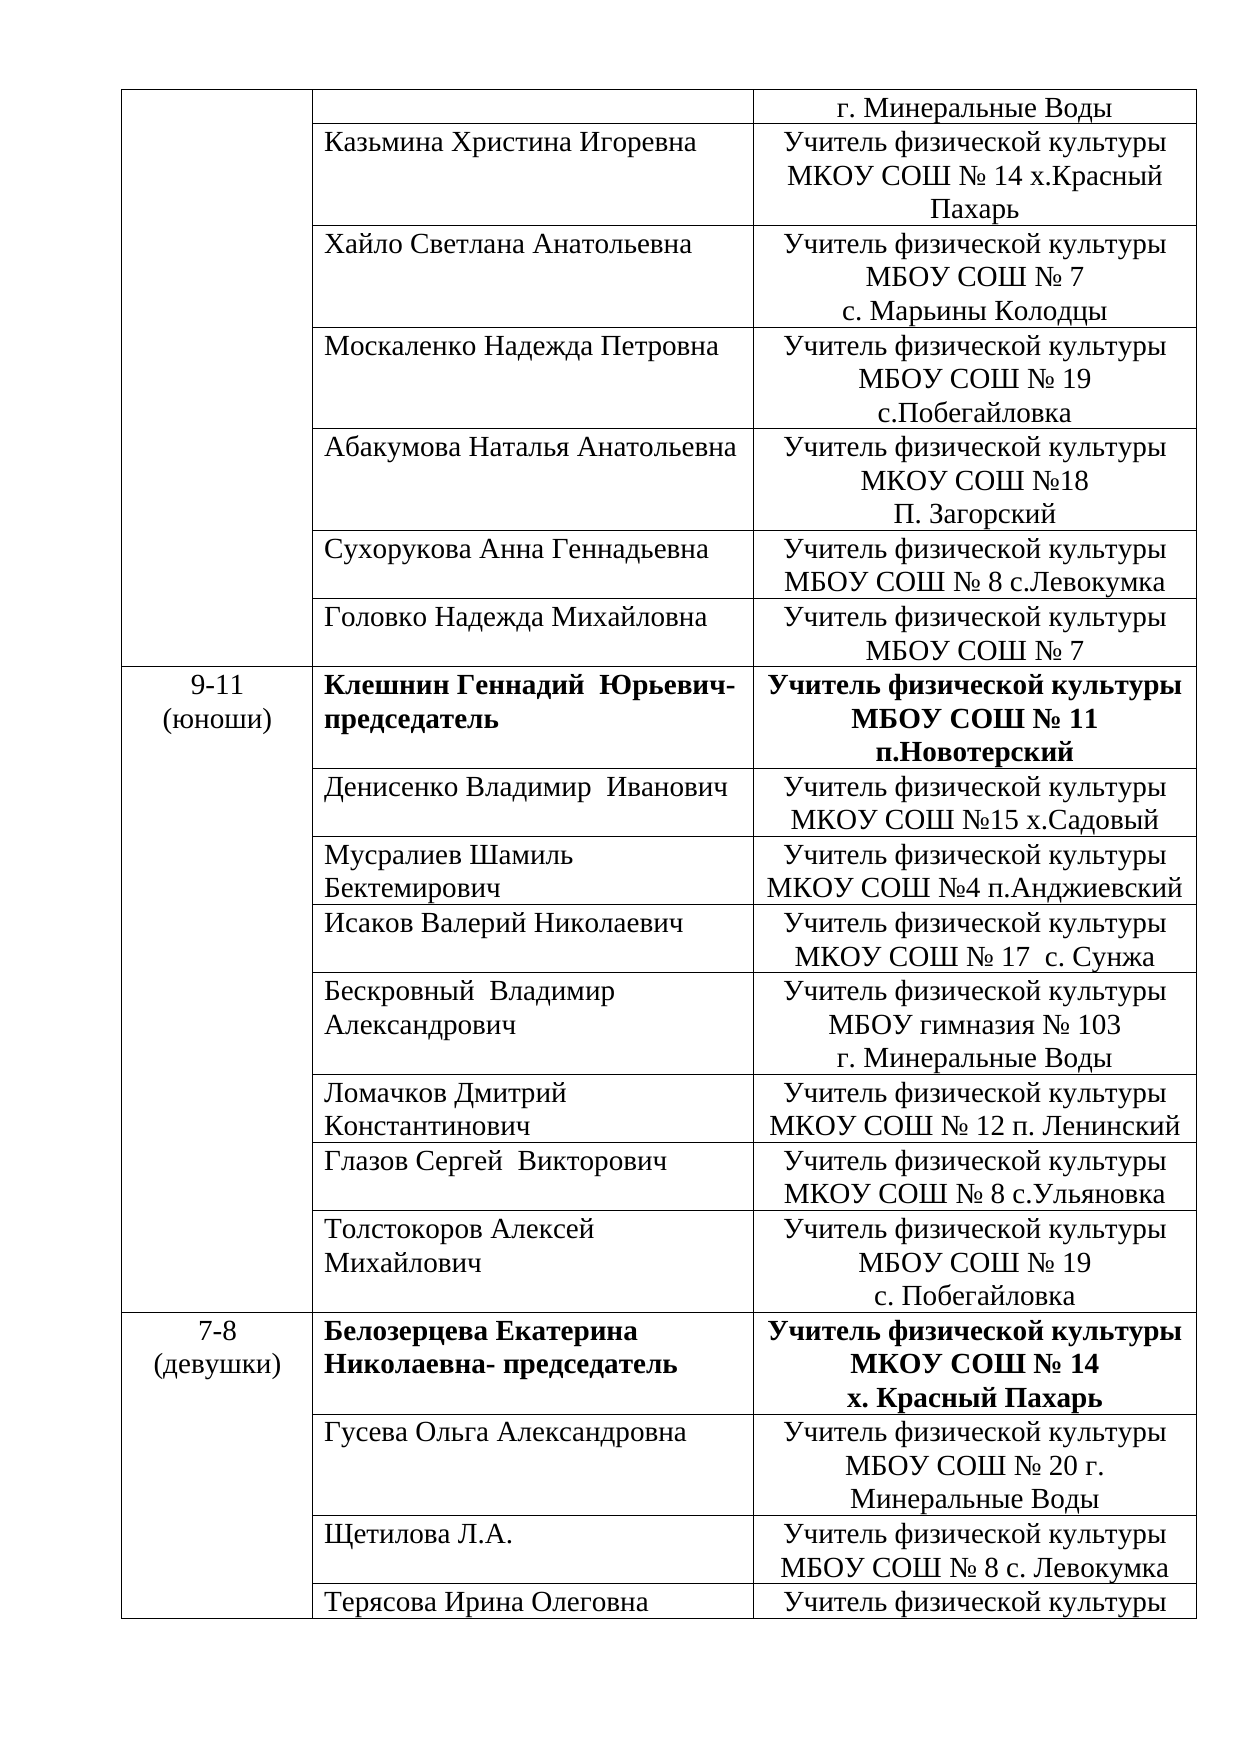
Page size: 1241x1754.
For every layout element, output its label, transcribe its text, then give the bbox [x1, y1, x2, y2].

table_cell Учитель физической культуры МКОУ СОШ № 17 с. Сунжа [754, 905, 1196, 972]
table_cell Ломачков Дмитрий Константинович [313, 1075, 753, 1142]
table_cell Учитель физической культуры МБОУ СОШ № 8 с.Левокумка [754, 531, 1196, 598]
table_cell Учитель физической культуры МКОУ СОШ № 8 с.Ульяновка [754, 1143, 1196, 1210]
table_cell 9-11 (юноши) [122, 667, 312, 1312]
table_cell Учитель физической культуры МКОУ СОШ №4 п.Анджиевский [754, 837, 1196, 904]
table_cell Клешнин Геннадий Юрьевич- председатель [313, 667, 753, 768]
table_cell Учитель физической культуры МКОУ СОШ № 12 п. Ленинский [754, 1075, 1196, 1142]
table_cell Учитель физической культуры МБОУ СОШ № 7 [754, 599, 1196, 666]
table_cell Учитель физической культуры МБОУ СОШ № 7 с. Марьины Колодцы [754, 226, 1196, 327]
table_cell Щетилова Л.А. [313, 1516, 753, 1583]
table_cell Хайло Светлана Анатольевна [313, 226, 753, 327]
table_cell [313, 90, 753, 123]
table_cell Казьмина Христина Игоревна [313, 124, 753, 225]
table_cell Гусева Ольга Александровна [313, 1415, 753, 1515]
table_cell Денисенко Владимир Иванович [313, 769, 753, 836]
table_cell Учитель физической культуры МБОУ СОШ № 8 с. Левокумка [754, 1516, 1196, 1583]
table_cell Учитель физической культуры МКОУ СОШ № 14 х.Красный Пахарь [754, 124, 1196, 225]
table_cell Учитель физической культуры МБОУ СОШ № 19 с. Побегайловка [754, 1211, 1196, 1312]
table_cell Мусралиев Шамиль Бектемирович [313, 837, 753, 904]
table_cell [313, 1584, 753, 1618]
table_cell Москаленко Надежда Петровна [313, 328, 753, 428]
table_cell Исаков Валерий Николаевич [313, 905, 753, 972]
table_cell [754, 1584, 1196, 1618]
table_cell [754, 90, 1196, 123]
table_cell Абакумова Наталья Анатольевна [313, 429, 753, 530]
table_cell Сухорукова Анна Геннадьевна [313, 531, 753, 598]
table_cell Учитель физической культуры МБОУ СОШ № 11 п.Новотерский [754, 667, 1196, 768]
table_cell Толстокоров Алексей Михайлович [313, 1211, 753, 1312]
table_cell Учитель физической культуры МБОУ СОШ № 19 с.Побегайловка [754, 328, 1196, 428]
table_cell Учитель физической культуры МБОУ гимназия № 103 г. Минеральные Воды [754, 973, 1196, 1074]
table_cell Учитель физической культуры МКОУ СОШ №18 П. Загорский [754, 429, 1196, 530]
table_cell Учитель физической культуры МКОУ СОШ №15 х.Садовый [754, 769, 1196, 836]
table_cell Белозерцева Екатерина Николаевна- председатель [313, 1313, 753, 1413]
table_cell Глазов Сергей Викторович [313, 1143, 753, 1210]
table_cell Учитель физической культуры МКОУ СОШ № 14 х. Красный Пахарь [754, 1313, 1196, 1413]
table_cell Учитель физической культуры МБОУ СОШ № 20 г. Минеральные Воды [754, 1415, 1196, 1515]
table_cell Бескровный Владимир Александрович [313, 973, 753, 1074]
table_cell 7-8 (девушки) [122, 1313, 312, 1618]
table_cell Головко Надежда Михайловна [313, 599, 753, 666]
